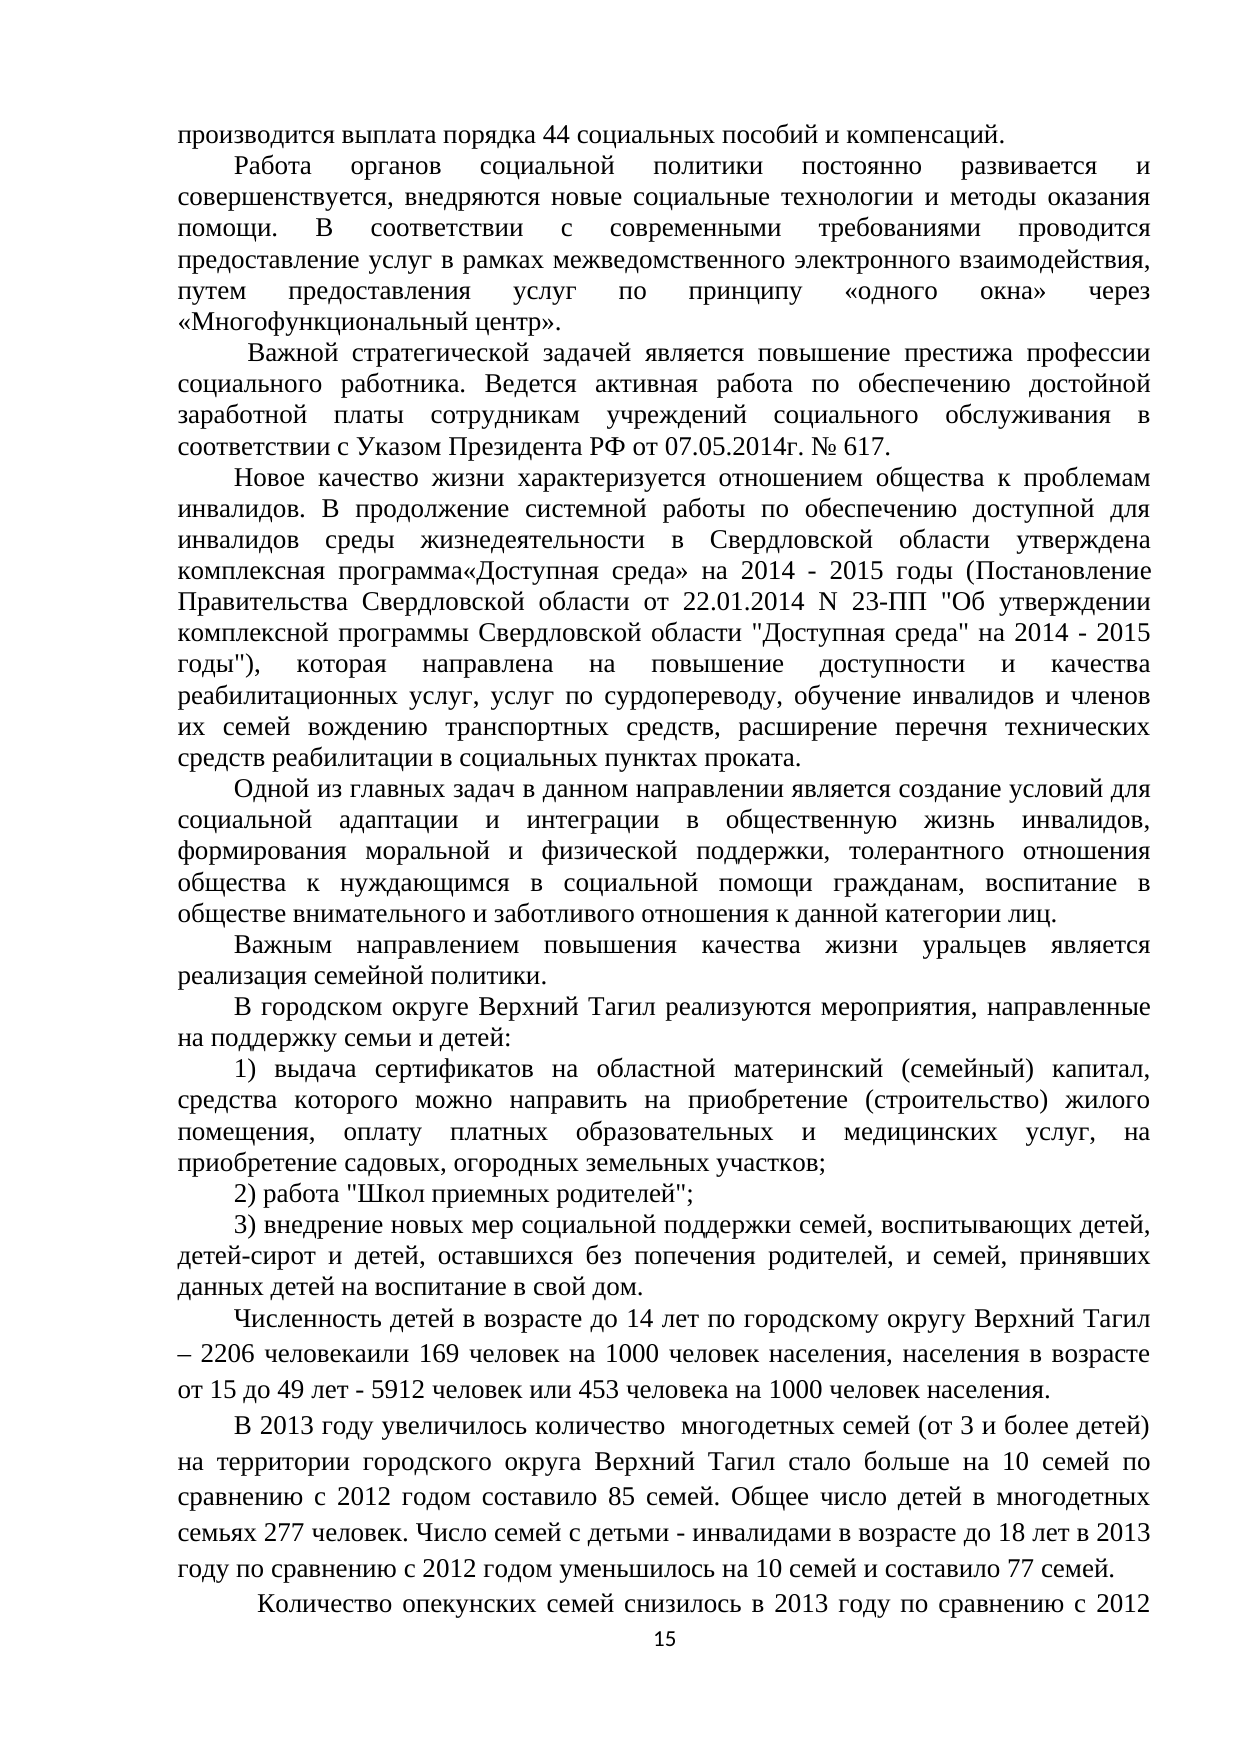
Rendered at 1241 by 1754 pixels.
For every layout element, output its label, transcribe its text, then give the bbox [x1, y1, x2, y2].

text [177, 1587, 1152, 1619]
text 3) внедрение новых мер социальной поддержки семей, воспитывающих детей, детей-сирот и детей, оставшихся без попечения родителей, и семей, принявших данных детей на воспитание в свой дом. [177, 1208, 1152, 1302]
text В городском округе Верхний Тагил реализуются мероприятия, направленные на поддержку семьи и детей: [177, 990, 1152, 1052]
text Новое качество жизни характеризуется отношением общества к проблемам инвалидов. В продолжение системной работы по обеспечению доступной для инвалидов среды жизнедеятельности в Свердловской области утверждена комплексная программа«Доступная среда» на 2014 - 2015 годы (Постановление Правительства Свердловской области от 22.01.2014 N 23-ПП "Об утверждении комплексной программы Свердловской области "Доступная среда" на 2014 - 2015 годы"), которая направлена на повышение доступности и качества реабилитационных услуг, услуг по сурдопереводу, обучение инвалидов и членов их семей вождению транспортных средств, расширение перечня технических средств реабилитации в социальных пунктах проката. [177, 461, 1152, 772]
text Численность детей в возрасте до 14 лет по городскому округу Верхний Тагил – 2206 человекаили 169 человек на 1000 человек населения, населения в возрасте от 15 до 49 лет - 5912 человек или 453 человека на 1000 человек населения. [177, 1302, 1152, 1404]
text Важной стратегической задачей является повышение престижа профессии социального работника. Ведется активная работа по обеспечению достойной заработной платы сотрудникам учреждений социального обслуживания в соответствии с Указом Президента РФ от 07.05.2014г. № 617. [177, 336, 1152, 461]
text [177, 118, 1152, 149]
text 2) работа "Школ приемных родителей"; [177, 1177, 1152, 1208]
text В 2013 году увеличилось количество многодетных семей (от 3 и более детей) на территории городского округа Верхний Тагил стало больше на 10 семей по сравнению с 2012 годом составило 85 семей. Общее число детей в многодетных семьях 277 человек. Число семей с детьми - инвалидами в возрасте до 18 лет в 2013 году по сравнению с 2012 годом уменьшилось на 10 семей и составило 77 семей. [177, 1409, 1152, 1583]
text Работа органов социальной политики постоянно развивается и совершенствуется, внедряются новые социальные технологии и методы оказания помощи. В соответствии с современными требованиями проводится предоставление услуг в рамках межведомственного электронного взаимодействия, путем предоставления услуг по принципу «одного окна» через «Многофункциональный центр». [177, 149, 1152, 336]
text 1) выдача сертификатов на областной материнский (семейный) капитал, средства которого можно направить на приобретение (строительство) жилого помещения, оплату платных образовательных и медицинских услуг, на приобретение садовых, огородных земельных участков; [177, 1052, 1152, 1177]
text Одной из главных задач в данном направлении является создание условий для социальной адаптации и интеграции в общественную жизнь инвалидов, формирования моральной и физической поддержки, толерантного отношения общества к нуждающимся в социальной помощи гражданам, воспитание в обществе внимательного и заботливого отношения к данной категории лиц. [177, 772, 1152, 928]
text Важным направлением повышения качества жизни уральцев является реализация семейной политики. [177, 928, 1152, 990]
